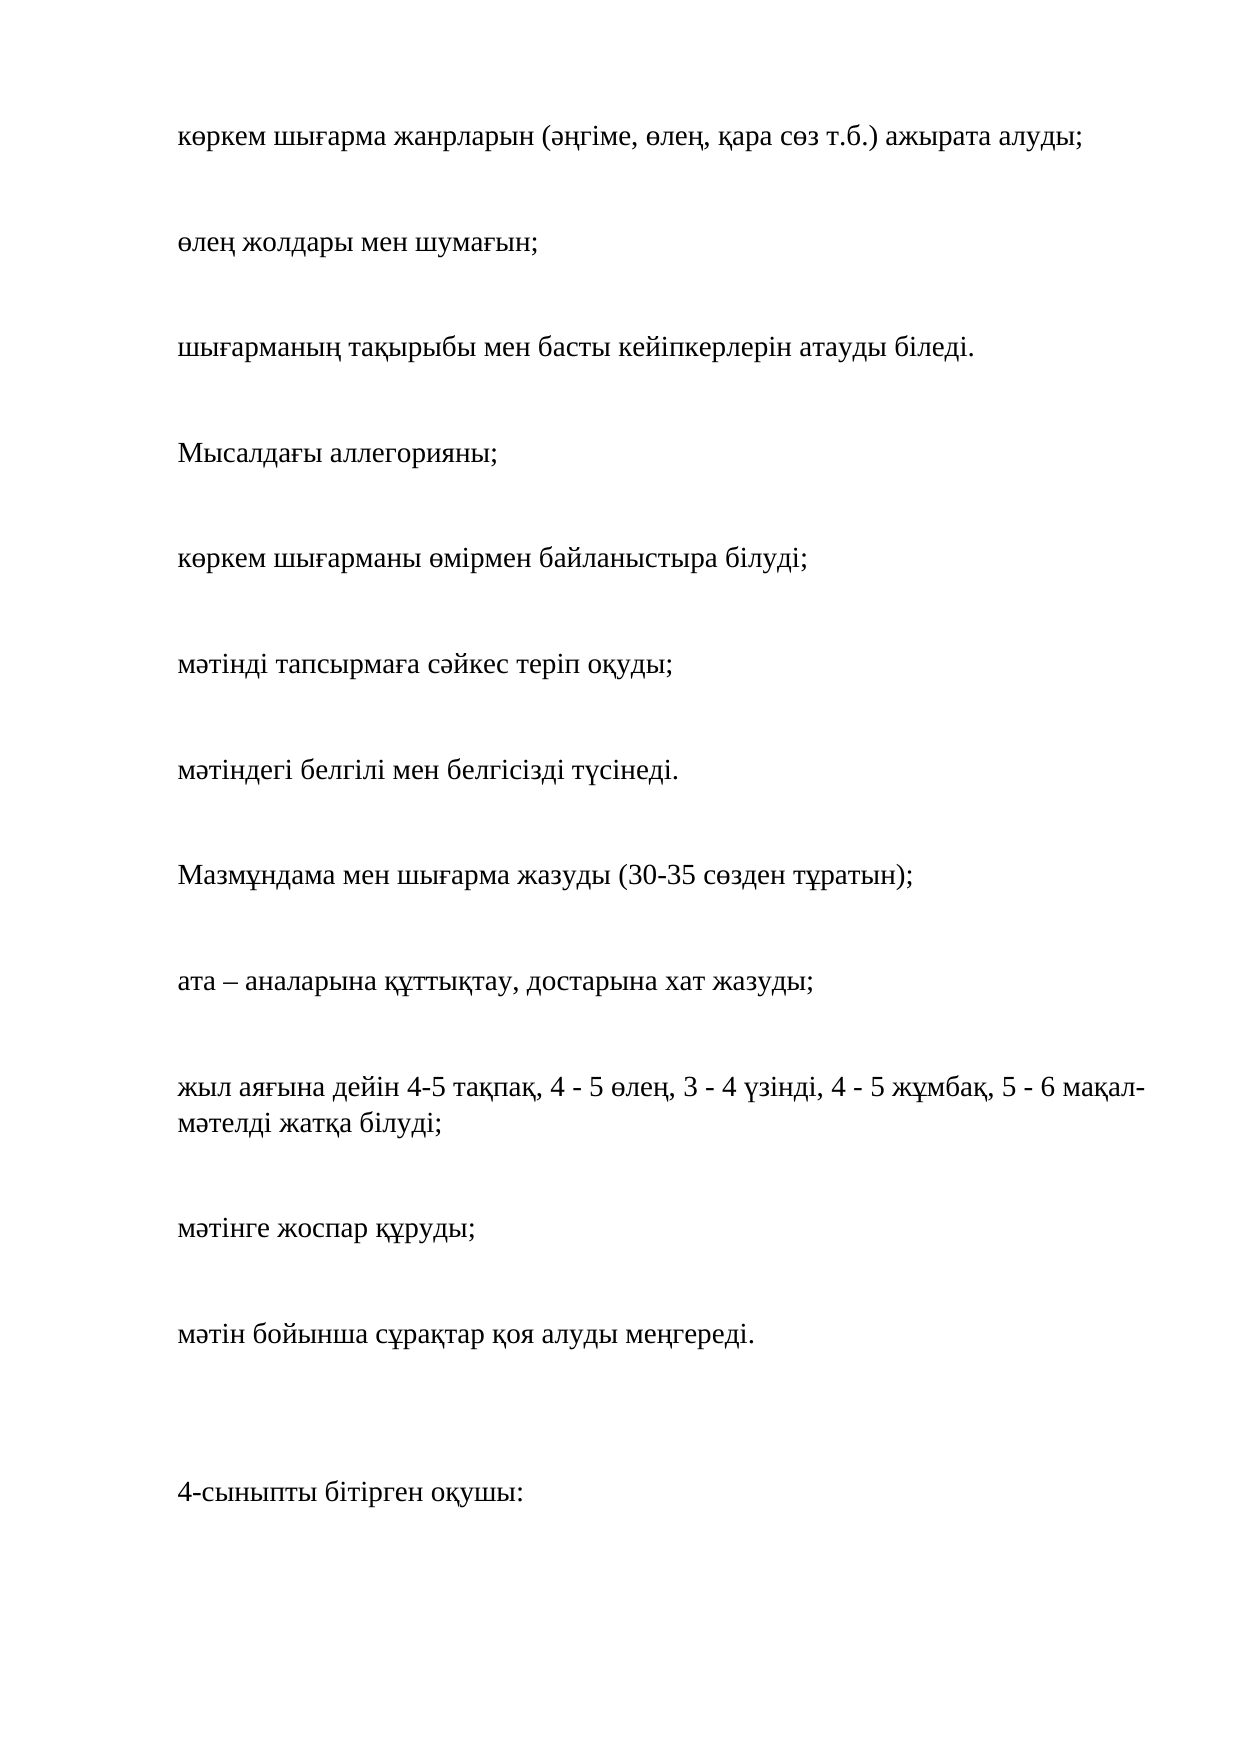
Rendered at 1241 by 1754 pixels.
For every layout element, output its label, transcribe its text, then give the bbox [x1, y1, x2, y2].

text Мысалдағы аллегорияны; [177, 435, 1152, 468]
text мәтінге жоспар құруды; [177, 1211, 1152, 1244]
text мәтіндегі белгілі мен белгісізді түсінеді. [177, 752, 1152, 785]
text 4-сыныпты бітірген оқушы: [177, 1474, 1152, 1508]
text өлең жолдары мен шумағын; [177, 224, 1152, 257]
text көркем шығарманы өмірмен байланыстыра білуді; [177, 541, 1152, 574]
text шығарманың тақырыбы мен басты кейіпкерлерін атауды біледі. [177, 329, 1152, 363]
text ата – аналарына құттықтау, достарына хат жазуды; [177, 963, 1152, 997]
text мәтінді тапсырмаға сәйкес теріп оқуды; [177, 646, 1152, 680]
text көркем шығарма жанрларын (әңгіме, өлең, қара сөз т.б.) ажырата алуды; [177, 118, 1152, 152]
text мәтін бойынша сұрақтар қоя алуды меңгереді. [177, 1316, 1152, 1350]
text Мазмұндама мен шығарма жазуды (30-35 сөзден тұратын); [177, 857, 1152, 891]
text жыл аяғына дейін 4-5 тақпақ, 4 - 5 өлең, 3 - 4 үзінді, 4 - 5 жұмбақ, 5 - 6 мақал-мәтелді жатқа білуді; [177, 1069, 1152, 1138]
